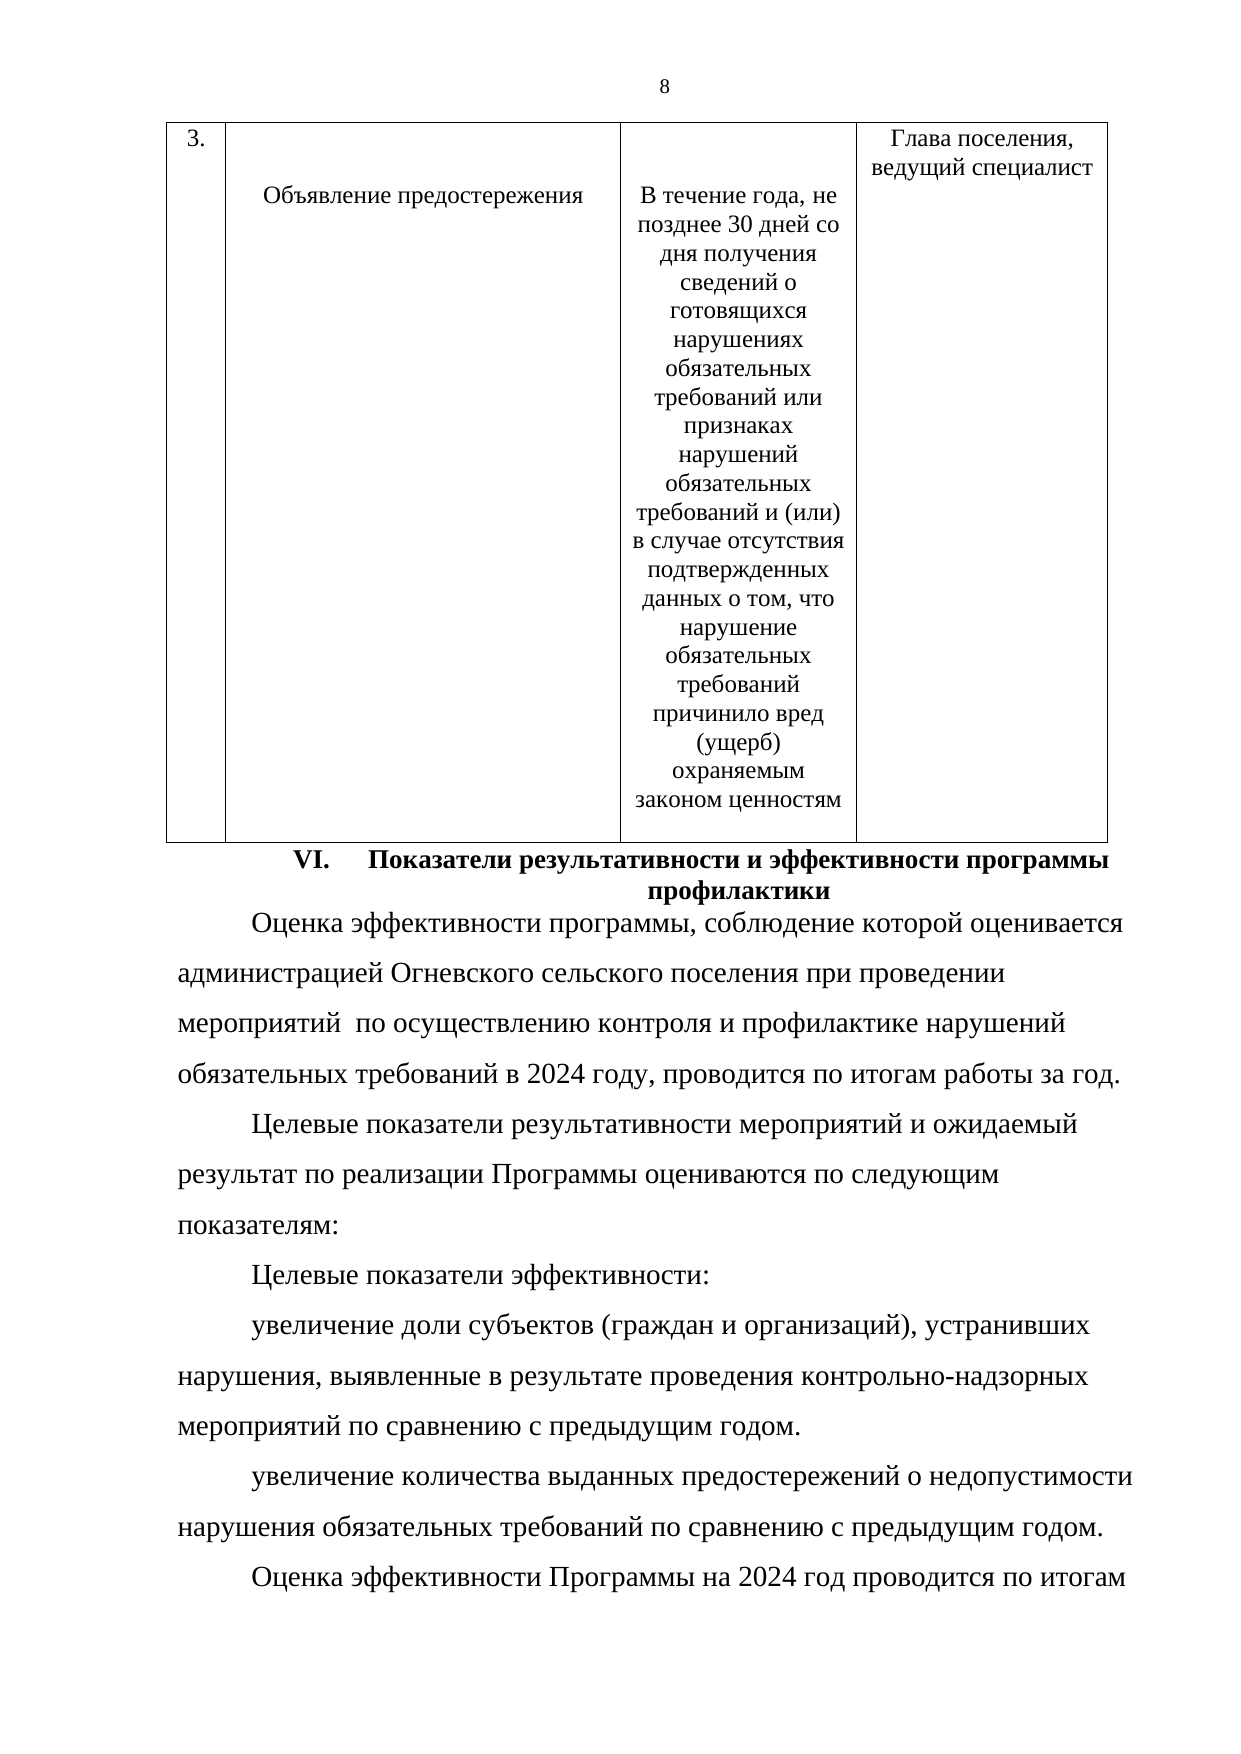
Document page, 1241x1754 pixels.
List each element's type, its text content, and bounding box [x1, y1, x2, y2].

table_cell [857, 123, 1107, 842]
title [177, 1559, 1152, 1593]
title Показатели результативности и эффективности программы профилактики [251, 843, 1152, 905]
table_cell 3. [167, 123, 225, 842]
title Оценка эффективности программы, соблюдение которой оценивается администрацией Огневского сельского поселения при проведении мероприятий по осуществлению контроля и профилактике нарушений обязательных требований в 2024 году, проводится по итогам работы за год. [177, 905, 1152, 1089]
table_cell В течение года, не позднее 30 дней со дня получения сведений о готовящихся нарушениях обязательных требований или признаках нарушений обязательных требований и (или) в случае отсутствия подтвержденных данных о том, что нарушение обязательных требований причинило вред (ущерб) охраняемым законом ценностям [621, 123, 856, 842]
table_cell Объявление предостережения [226, 123, 620, 842]
title Целевые показатели результативности мероприятий и ожидаемый результат по реализации Программы оцениваются по следующим показателям: [177, 1106, 1152, 1240]
title Целевые показатели эффективности: [177, 1257, 1152, 1291]
title увеличение доли субъектов (граждан и организаций), устранивших нарушения, выявленные в результате проведения контрольно-надзорных мероприятий по сравнению с предыдущим годом. [177, 1307, 1152, 1442]
title увеличение количества выданных предостережений о недопустимости нарушения обязательных требований по сравнению с предыдущим годом. [177, 1458, 1152, 1542]
